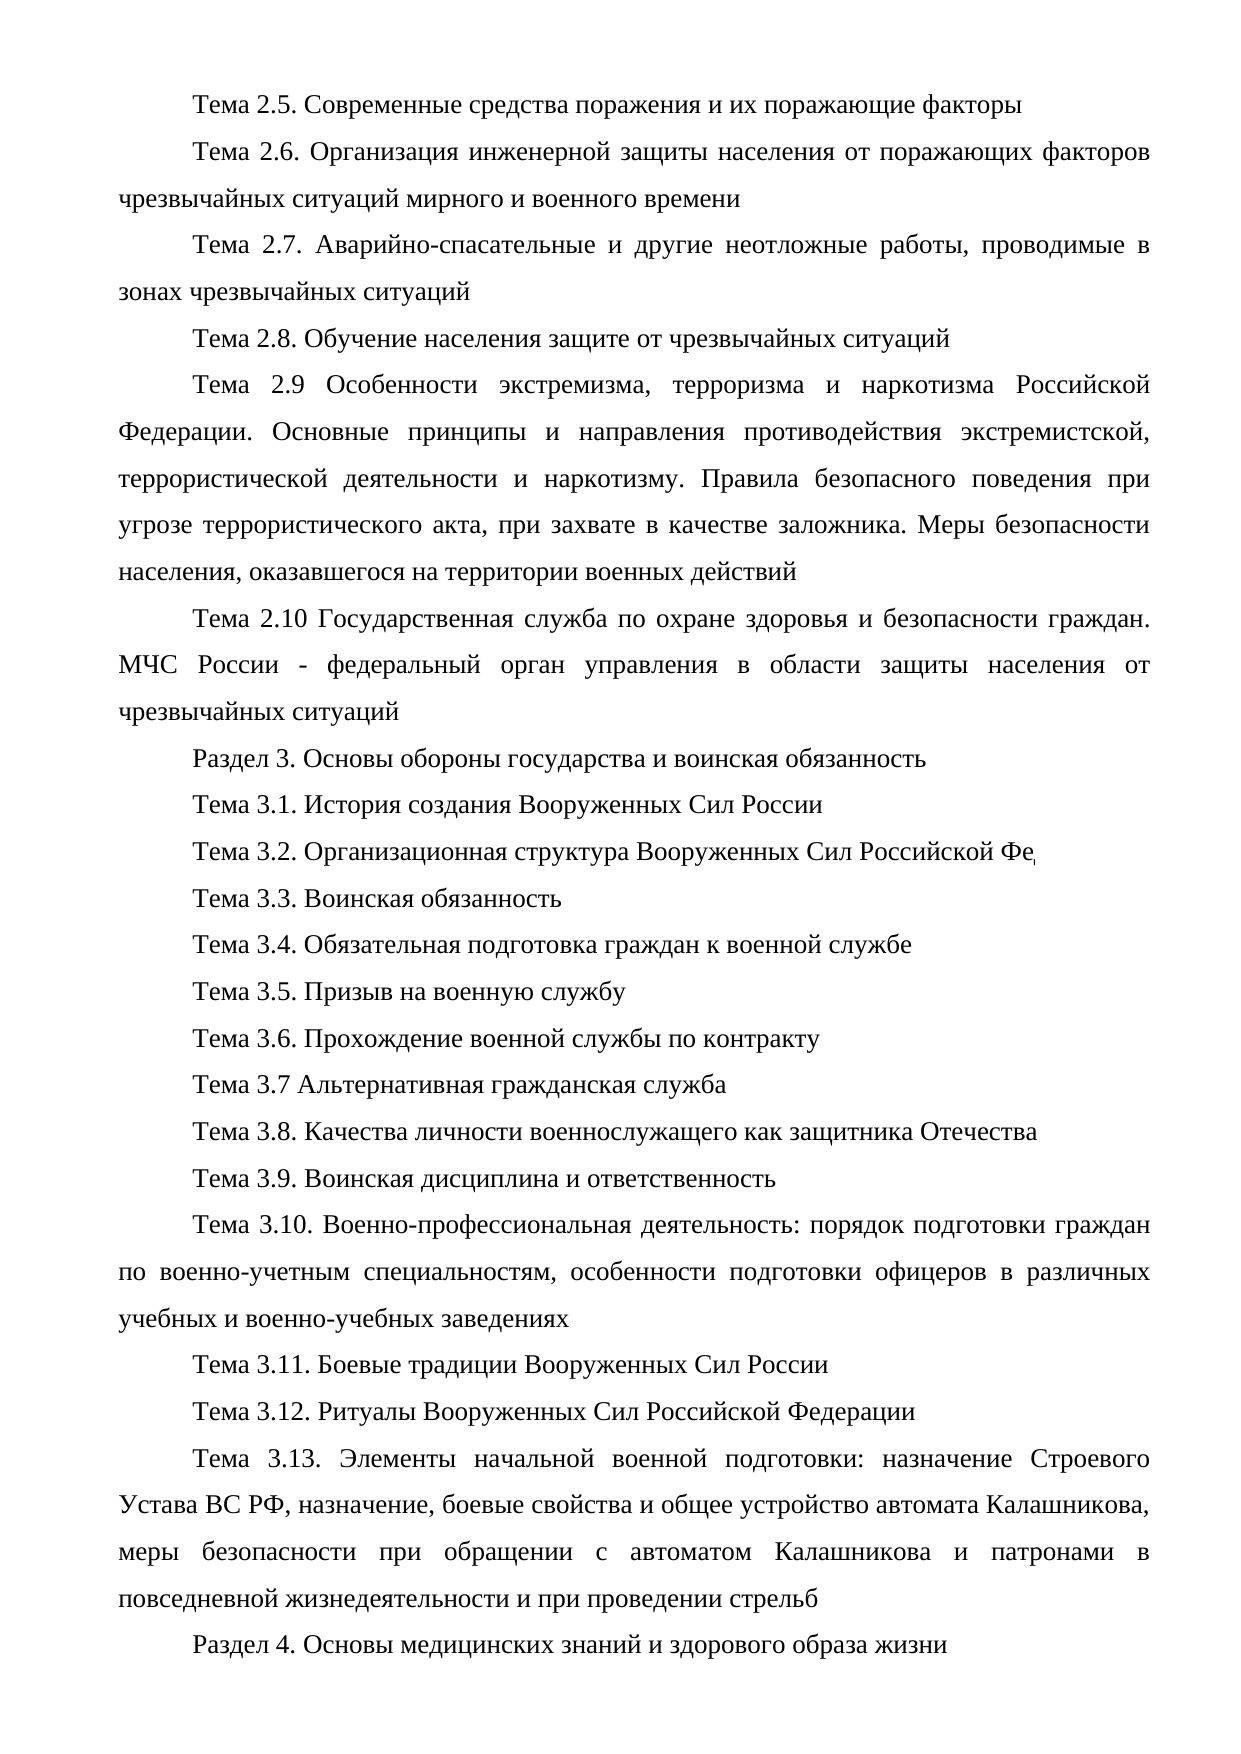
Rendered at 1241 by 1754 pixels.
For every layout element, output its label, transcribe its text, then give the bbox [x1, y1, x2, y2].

text Раздел 3. Основы обороны государства и воинская обязанность [118, 742, 1152, 773]
text Тема 3.10. Военно-профессиональная деятельность: порядок подготовки граждан по военно-учетным специальностям, особенности подготовки офицеров в различных учебных и военно-учебных заведениях [118, 1209, 1152, 1333]
text Тема 2.10 Государственная служба по охране здоровья и безопасности граждан. МЧС России - федеральный орган управления в области защиты населения от чрезвычайных ситуаций [118, 602, 1152, 726]
text Тема 3.7 Альтернативная гражданская служба [118, 1069, 1152, 1100]
text Тема 2.8. Обучение населения защите от чрезвычайных ситуаций [118, 322, 1152, 353]
text Тема 3.11. Боевые традиции Вооруженных Сил России [118, 1349, 1152, 1380]
text Тема 3.1. История создания Вооруженных Сил России [118, 789, 1035, 820]
text Тема 3.9. Воинская дисциплина и ответственность [118, 1162, 1152, 1193]
text Тема 3.6. Прохождение военной службы по контракту [118, 1022, 1152, 1053]
text Тема 3.2. Организационная структура Вооруженных Сил Российской Федерации [118, 835, 1035, 866]
text Тема 2.5. Современные средства поражения и их поражающие факторы [118, 89, 1152, 120]
text Тема 3.5. Призыв на военную службу [118, 975, 1152, 1006]
text Тема 3.13. Элементы начальной военной подготовки: назначение Строевого Устава ВС РФ, назначение, боевые свойства и общее устройство автомата Калашникова, меры безопасности при обращении с автоматом Калашникова и патронами в повседневной жизнедеятельности и при проведении стрельб [118, 1442, 1152, 1613]
text Раздел 4. Основы медицинских знаний и здорового образа жизни [118, 1629, 1152, 1660]
text Тема 3.12. Ритуалы Вооруженных Сил Российской Федерации [118, 1395, 1152, 1426]
text Тема 2.7. Аварийно-спасательные и другие неотложные работы, проводимые в зонах чрезвычайных ситуаций [118, 229, 1152, 306]
text Тема 2.6. Организация инженерной защиты населения от поражающих факторов чрезвычайных ситуаций мирного и военного времени [118, 135, 1152, 213]
text Тема 2.9 Особенности экстремизма, терроризма и наркотизма Российской Федерации. Основные принципы и направления противодействия экстремистской, террористической деятельности и наркотизму. Правила безопасного поведения при угрозе террористического акта, при захвате в качестве заложника. Меры безопасности населения, оказавшегося на территории военных действий [118, 369, 1152, 586]
text Тема 3.8. Качества личности военнослужащего как защитника Отечества [118, 1115, 1152, 1146]
text Тема 3.4. Обязательная подготовка граждан к военной службе [118, 929, 1035, 960]
text Тема 3.3. Воинская обязанность [118, 882, 1035, 913]
